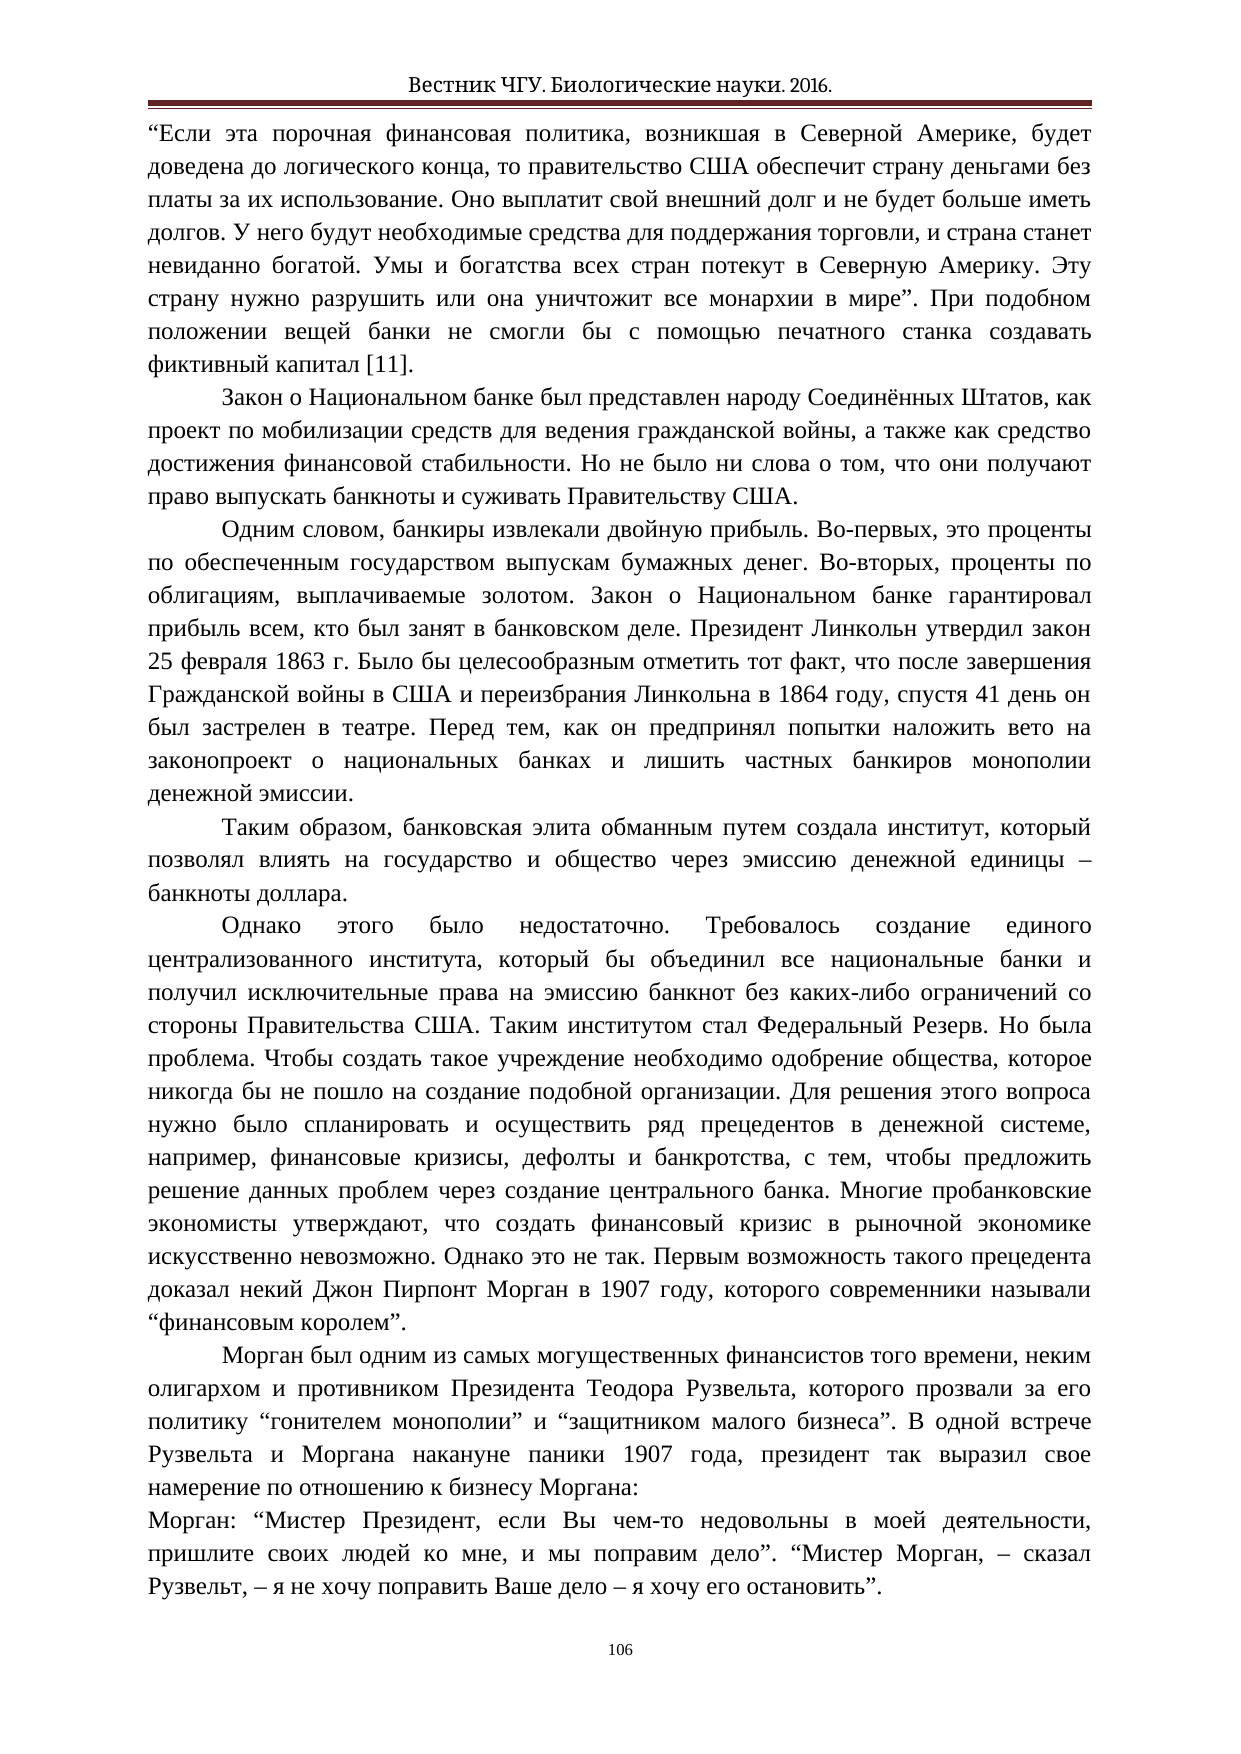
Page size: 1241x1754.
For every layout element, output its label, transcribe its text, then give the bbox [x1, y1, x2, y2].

text Морган был одним из самых могущественных финансистов того времени, неким олигархом и противником Президента Теодора Рузвельта, которого прозвали за его политику “гонителем монополии” и “защитником малого бизнеса”. В одной встрече Рузвельта и Моргана накануне паники 1907 года, президент так выразил свое намерение по отношению к бизнесу Моргана: [148, 1340, 1092, 1501]
text Таким образом, банковская элита обманным путем создала институт, который позволял влиять на государство и общество через эмиссию денежной единицы – банкноты доллара. [148, 812, 1092, 906]
text Одним словом, банкиры извлекали двойную прибыль. Во-первых, это проценты по обеспеченным государством выпускам бумажных денег. Во-вторых, проценты по облигациям, выплачиваемые золотом. Закон о Национальном банке гарантировал прибыль всем, кто был занят в банковском деле. Президент Линкольн утвердил закон 25 февраля 1863 г. Было бы целесообразным отметить тот факт, что после завершения Гражданской войны в США и переизбрания Линкольна в 1864 году, спустя 41 день он был застрелен в театре. Перед тем, как он предпринял попытки наложить вето на законопроект о национальных банках и лишить частных банкиров монополии денежной эмиссии. [148, 514, 1092, 807]
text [148, 118, 1092, 378]
text Закон о Национальном банке был представлен народу Соединённых Штатов, как проект по мобилизации средств для ведения гражданской войны, а также как средство достижения финансовой стабильности. Но не было ни слова о том, что они получают право выпускать банкноты и суживать Правительству США. [148, 382, 1092, 510]
text Однако этого было недостаточно. Требовалось создание единого централизованного института, который бы объединил все национальные банки и получил исключительные права на эмиссию банкнот без каких-либо ограничений со стороны Правительства США. Таким институтом стал Федеральный Резерв. Но была проблема. Чтобы создать такое учреждение необходимо одобрение общества, которое никогда бы не пошло на создание подобной организации. Для решения этого вопроса нужно было спланировать и осуществить ряд прецедентов в денежной системе, например, финансовые кризисы, дефолты и банкротства, с тем, чтобы предложить решение данных проблем через создание центрального банка. Многие пробанковские экономисты утверждают, что создать финансовый кризис в рыночной экономике искусственно невозможно. Однако это не так. Первым возможность такого прецедента доказал некий Джон Пирпонт Морган в 1907 году, которого современники называли “финансовым королем”. [148, 911, 1092, 1336]
text Морган: “Мистер Президент, если Вы чем-то недовольны в моей деятельности, пришлите своих людей ко мне, и мы поправим дело”. “Мистер Морган, – сказал Рузвельт, – я не хочу поправить Ваше дело – я хочу его остановить”. [148, 1505, 1092, 1600]
